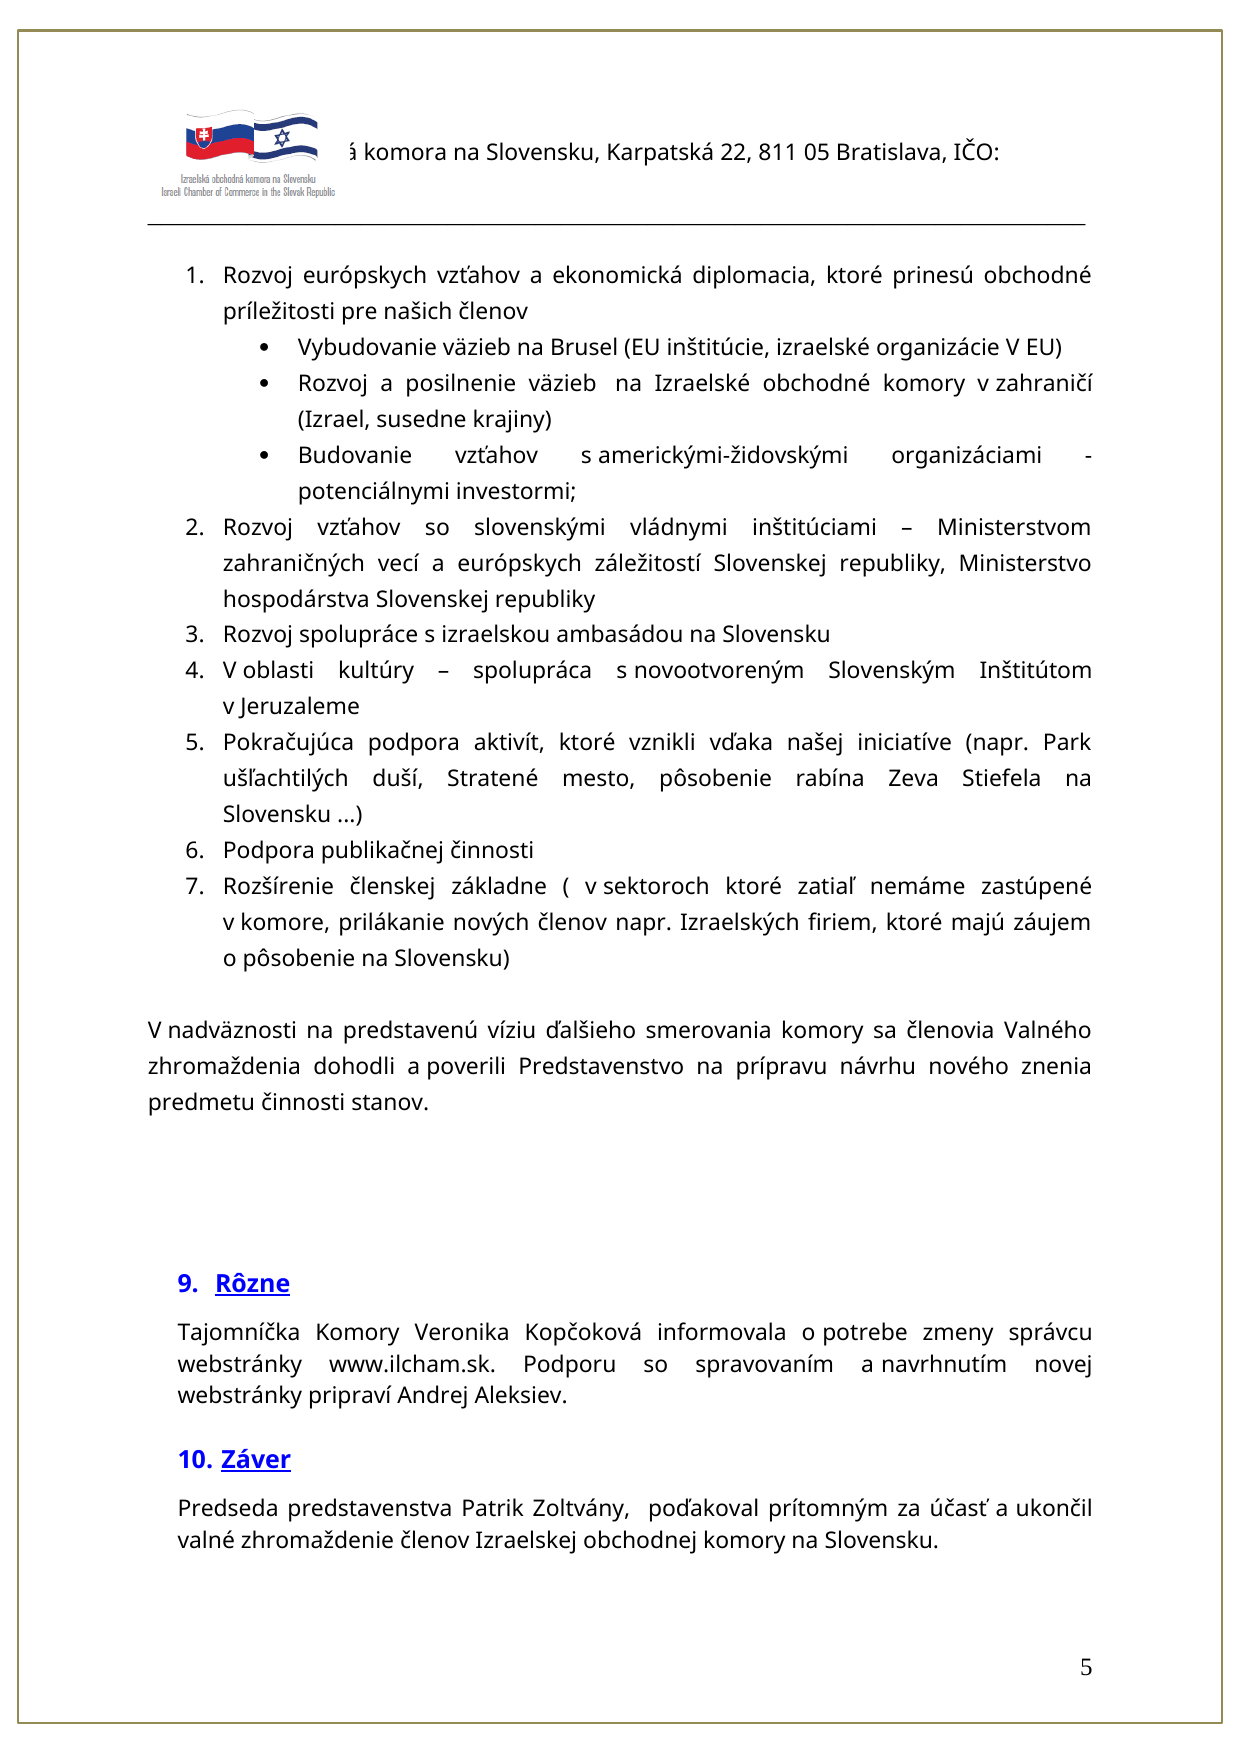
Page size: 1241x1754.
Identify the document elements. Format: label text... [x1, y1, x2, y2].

list Rozšírenie členskej základne ( v sektoroch ktoré zatiaľ nemáme zastúpené v komore, prilákanie nových členov napr. Izraelských firiem, ktoré majú záujem o pôsobenie na Slovensku) [185, 870, 1093, 973]
list Predseda predstavenstva Patrik Zoltvány, poďakoval prítomným za účasť a ukončil valné zhromaždenie členov Izraelskej obchodnej komory na Slovensku. [177, 1492, 1093, 1555]
picture [140, 90, 350, 212]
list Budovanie vzťahov s americkými-židovskými organizáciami - potenciálnymi investormi; [260, 439, 1093, 506]
list Záver [177, 1441, 1093, 1475]
list Tajomníčka Komory Veronika Kopčoková informovala o potrebe zmeny správcu webstránky www.ilcham.sk. Podporu so spravovaním a navrhnutím novej webstránky pripraví Andrej Aleksiev. [177, 1316, 1093, 1410]
list Rozvoj európskych vzťahov a ekonomická diplomacia, ktoré prinesú obchodné príležitosti pre našich členov [185, 259, 1093, 326]
list Rozvoj spolupráce s izraelskou ambasádou na Slovensku [185, 618, 1093, 650]
list Vybudovanie väzieb na Brusel (EU inštitúcie, izraelské organizácie V EU) [260, 331, 1093, 362]
list Rozvoj a posilnenie väzieb na Izraelské obchodné komory v zahraničí (Izrael, susedne krajiny) [260, 367, 1093, 434]
text V nadväznosti na predstavenú víziu ďalšieho smerovania komory sa členovia Valného zhromaždenia dohodli a poverili Predstavenstvo na prípravu návrhu nového znenia predmetu činnosti stanov. [148, 1014, 1093, 1117]
list Rôzne [177, 1265, 1093, 1299]
list V oblasti kultúry – spolupráca s novootvoreným Slovenským Inštitútom v Jeruzaleme [185, 654, 1093, 722]
list Rozvoj vzťahov so slovenskými vládnymi inštitúciami – Ministerstvom zahraničných vecí a európskych záležitostí Slovenskej republiky, Ministerstvo hospodárstva Slovenskej republiky [185, 511, 1093, 614]
list Podpora publikačnej činnosti [185, 834, 1093, 865]
list Pokračujúca podpora aktivít, ktoré vznikli vďaka našej iniciatíve (napr. Park ušľachtilých duší, Stratené mesto, pôsobenie rabína Zeva Stiefela na Slovensku ...) [185, 726, 1093, 829]
